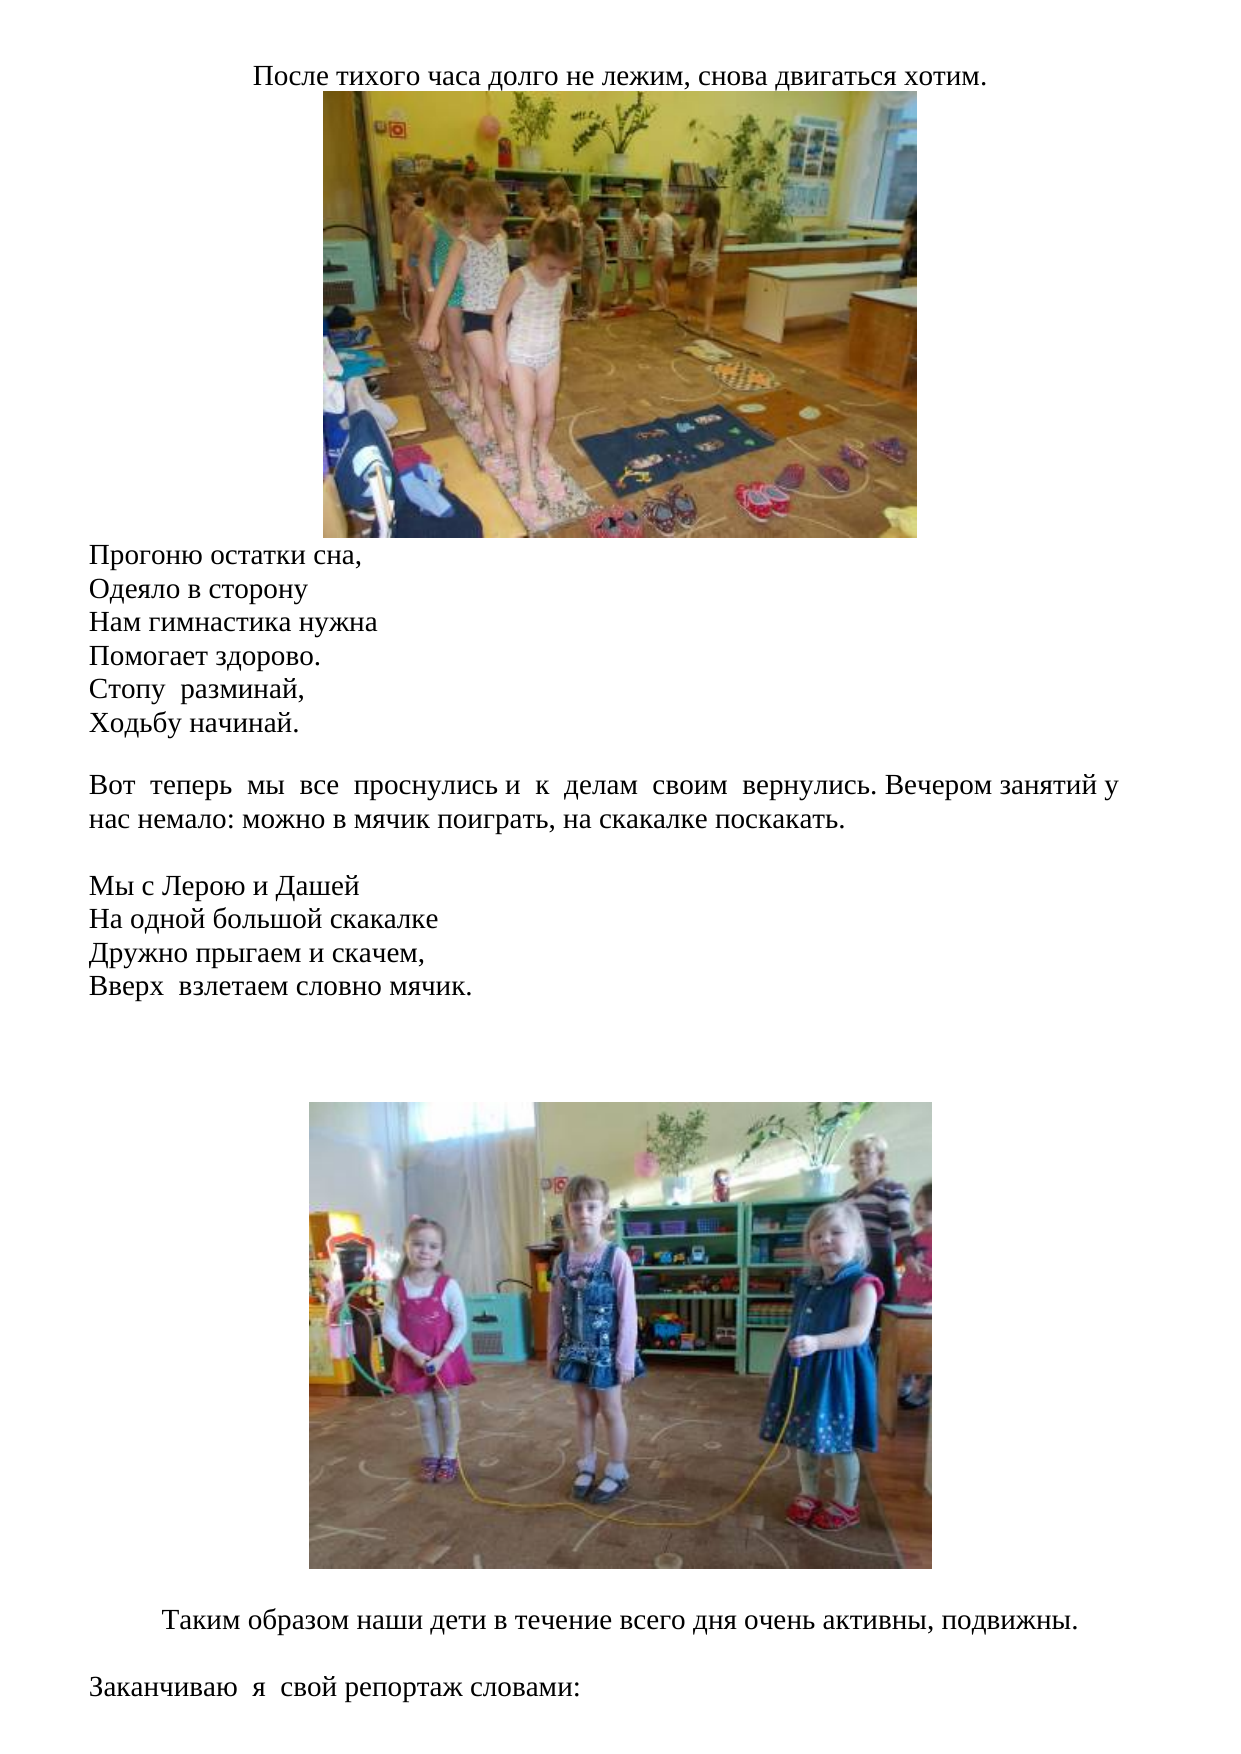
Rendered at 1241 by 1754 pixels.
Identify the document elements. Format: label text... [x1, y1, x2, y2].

text Одеяло в сторону Нам гимнастика нужна Помогает здорово. Стопу разминай, [89, 571, 1152, 705]
text Заканчиваю я свой репортаж словами: [89, 1669, 1152, 1703]
text Таким образом наши дети в течение всего дня очень активны, подвижны. [89, 1602, 1152, 1636]
text Прогоню остатки сна, [89, 537, 1152, 571]
text На одной большой скакалке [89, 901, 1152, 935]
text Вот теперь мы все проснулись и к делам своим вернулись. Вечером занятий у нас немало: можно в мячик поиграть, на скакалке поскакать. [89, 767, 1152, 834]
text Вверх взлетаем словно мячик. [89, 968, 1152, 1002]
text Ходьбу начинай. [89, 705, 1152, 738]
text Мы с Лерою и Дашей [89, 868, 1152, 901]
text После тихого часа долго не лежим, снова двигаться хотим. [89, 58, 1152, 92]
picture [323, 91, 917, 538]
text Дружно прыгаем и скачем, [89, 935, 1152, 968]
picture [309, 1102, 932, 1569]
